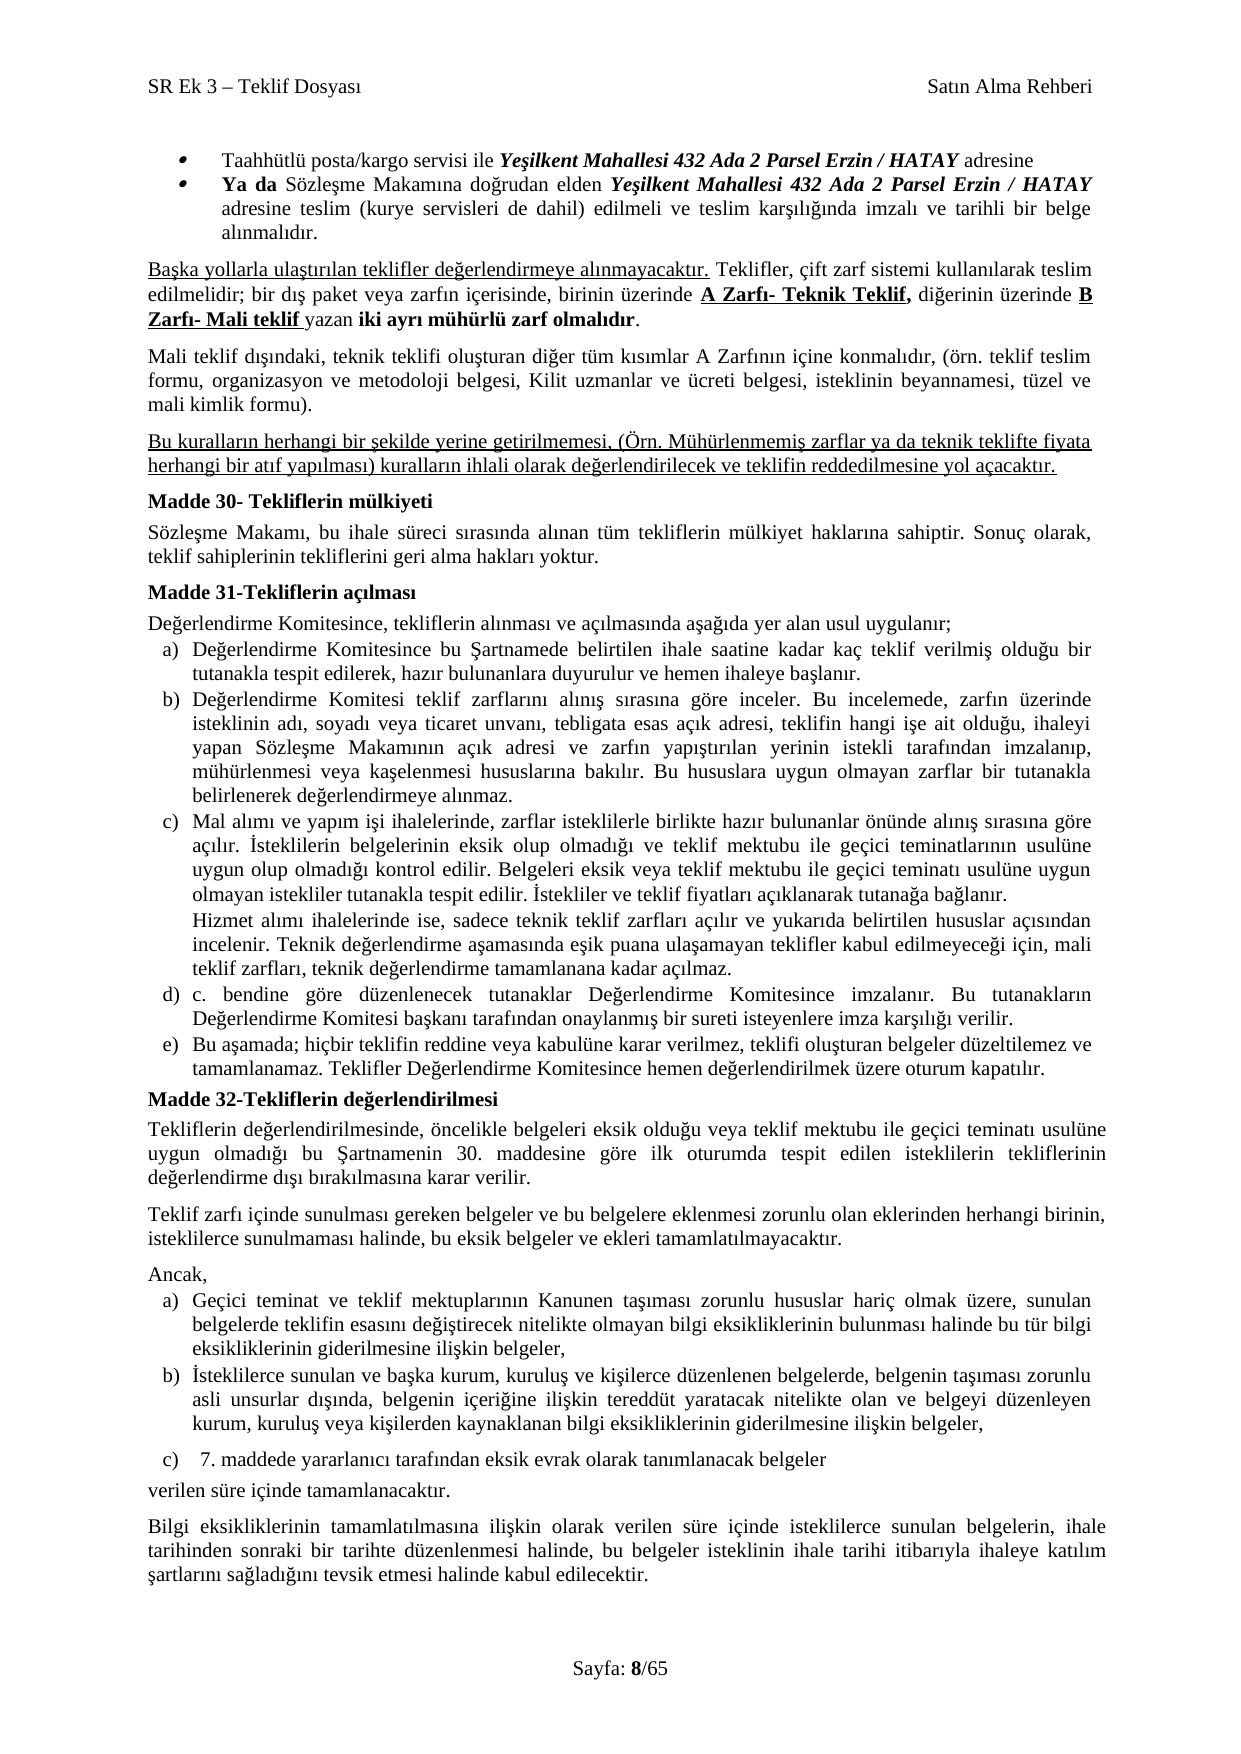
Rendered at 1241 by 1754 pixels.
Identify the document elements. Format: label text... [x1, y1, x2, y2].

text Madde 32-Tekliflerin değerlendirilmesi [148, 1086, 1107, 1111]
text Bu kuralların herhangi bir şekilde yerine getirilmemesi, (Örn. Mühürlenmemiş zarflar ya da teknik teklifte fiyata herhangi bir atıf yapılması) kuralların ihlali olarak değerlendirilecek ve teklifin reddedilmesine yol açacaktır. [148, 429, 1093, 477]
list Ya da Sözleşme Makamına doğrudan elden Yeşilkent Mahallesi 432 Ada 2 Parsel Erzin / HATAY adresine teslim (kurye servisleri de dahil) edilmeli ve teslim karşılığında imzalı ve tarihli bir belge alınmalıdır. [177, 172, 1093, 244]
text Sözleşme Makamı, bu ihale süreci sırasında alınan tüm tekliflerin mülkiyet haklarına sahiptir. Sonuç olarak, teklif sahiplerinin tekliflerini geri alma hakları yoktur. [148, 519, 1093, 568]
list Mal alımı ve yapım işi ihalelerinde, zarflar isteklilerle birlikte hazır bulunanlar önünde alınış sırasına göre açılır. İsteklilerin belgelerinin eksik olup olmadığı ve teklif mektubu ile geçici teminatlarının usulüne uygun olup olmadığı kontrol edilir. Belgeleri eksik veya teklif mektubu ile geçici teminatı usulüne uygun olmayan istekliler tutanakla tespit edilir. İstekliler ve teklif fiyatları açıklanarak tutanağa bağlanır. [162, 809, 1093, 906]
text Başka yollarla ulaştırılan teklifler değerlendirmeye alınmayacaktır. Teklifler, çift zarf sistemi kullanılarak teslim edilmelidir; bir dış paket veya zarfın içerisinde, birinin üzerinde A Zarfı- Teknik Teklif, diğerinin üzerinde B Zarfı- Mali teklif yazan iki ayrı mühürlü zarf olmalıdır. [148, 256, 1093, 331]
list Geçici teminat ve teklif mektuplarının Kanunen taşıması zorunlu hususlar hariç olmak üzere, sunulan belgelerde teklifin esasını değiştirecek nitelikte olmayan bilgi eksikliklerinin bulunması halinde bu tür bilgi eksikliklerinin giderilmesine ilişkin belgeler, [162, 1288, 1093, 1360]
list Değerlendirme Komitesi teklif zarflarını alınış sırasına göre inceler. Bu incelemede, zarfın üzerinde isteklinin adı, soyadı veya ticaret unvanı, tebligata esas açık adresi, teklifin hangi işe ait olduğu, ihaleyi yapan Sözleşme Makamının açık adresi ve zarfın yapıştırılan yerinin istekli tarafından imzalanıp, mühürlenmesi veya kaşelenmesi hususlarına bakılır. Bu hususlara uygun olmayan zarflar bir tutanakla belirlenerek değerlendirmeye alınmaz. [162, 687, 1093, 807]
text Hizmet alımı ihalelerinde ise, sadece teknik teklif zarfları açılır ve yukarıda belirtilen hususlar açısından incelenir. Teknik değerlendirme aşamasında eşik puana ulaşamayan teklifler kabul edilmeyeceği için, mali teklif zarfları, teknik değerlendirme tamamlanana kadar açılmaz. [192, 908, 1093, 980]
list 7. maddede yararlanıcı tarafından eksik evrak olarak tanımlanacak belgeler [162, 1447, 1090, 1471]
text Değerlendirme Komitesince, tekliflerin alınması ve açılmasında aşağıda yer alan usul uygulanır; [148, 611, 1093, 634]
text Ancak, [148, 1262, 1090, 1286]
text Madde 30- Tekliflerin mülkiyeti [148, 489, 1093, 513]
list Bu aşamada; hiçbir teklifin reddine veya kabulüne karar verilmez, teklifi oluşturan belgeler düzeltilemez ve tamamlanamaz. Teklifler Değerlendirme Komitesince hemen değerlendirilmek üzere oturum kapatılır. [162, 1032, 1093, 1080]
text Tekliflerin değerlendirilmesinde, öncelikle belgeleri eksik olduğu veya teklif mektubu ile geçici teminatı usulüne uygun olmadığı bu Şartnamenin 30. maddesine göre ilk oturumda tespit edilen isteklilerin tekliflerinin değerlendirme dışı bırakılmasına karar verilir. [148, 1117, 1107, 1189]
text Mali teklif dışındaki, teknik teklifi oluşturan diğer tüm kısımlar A Zarfının içine konmalıdır, (örn. teklif teslim formu, organizasyon ve metodoloji belgesi, Kilit uzmanlar ve ücreti belgesi, isteklinin beyannamesi, tüzel ve mali kimlik formu). [148, 344, 1093, 416]
text verilen süre içinde tamamlanacaktır. [148, 1477, 1090, 1502]
text Bilgi eksikliklerinin tamamlatılmasına ilişkin olarak verilen süre içinde isteklilerce sunulan belgelerin, ihale tarihinden sonraki bir tarihte düzenlenmesi halinde, bu belgeler isteklinin ihale tarihi itibarıyla ihaleye katılım şartlarını sağladığını tevsik etmesi halinde kabul edilecektir. [148, 1514, 1107, 1586]
list Taahhütlü posta/kargo servisi ile Yeşilkent Mahallesi 432 Ada 2 Parsel Erzin / HATAY adresine [177, 148, 1093, 172]
list c. bendine göre düzenlenecek tutanaklar Değerlendirme Komitesince imzalanır. Bu tutanakların Değerlendirme Komitesi başkanı tarafından onaylanmış bir sureti isteyenlere imza karşılığı verilir. [162, 982, 1093, 1030]
text Madde 31-Tekliflerin açılması [148, 580, 1093, 604]
text Teklif zarfı içinde sunulması gereken belgeler ve bu belgelere eklenmesi zorunlu olan eklerinden herhangi birinin, isteklilerce sunulmaması halinde, bu eksik belgeler ve ekleri tamamlatılmayacaktır. [148, 1201, 1107, 1249]
list İsteklilerce sunulan ve başka kurum, kuruluş ve kişilerce düzenlenen belgelerde, belgenin taşıması zorunlu asli unsurlar dışında, belgenin içeriğine ilişkin tereddüt yaratacak nitelikte olan ve belgeyi düzenleyen kurum, kuruluş veya kişilerden kaynaklanan bilgi eksikliklerinin giderilmesine ilişkin belgeler, [162, 1362, 1093, 1435]
list Değerlendirme Komitesince bu Şartnamede belirtilen ihale saatine kadar kaç teklif verilmiş olduğu bir tutanakla tespit edilerek, hazır bulunanlara duyurulur ve hemen ihaleye başlanır. [162, 637, 1093, 685]
